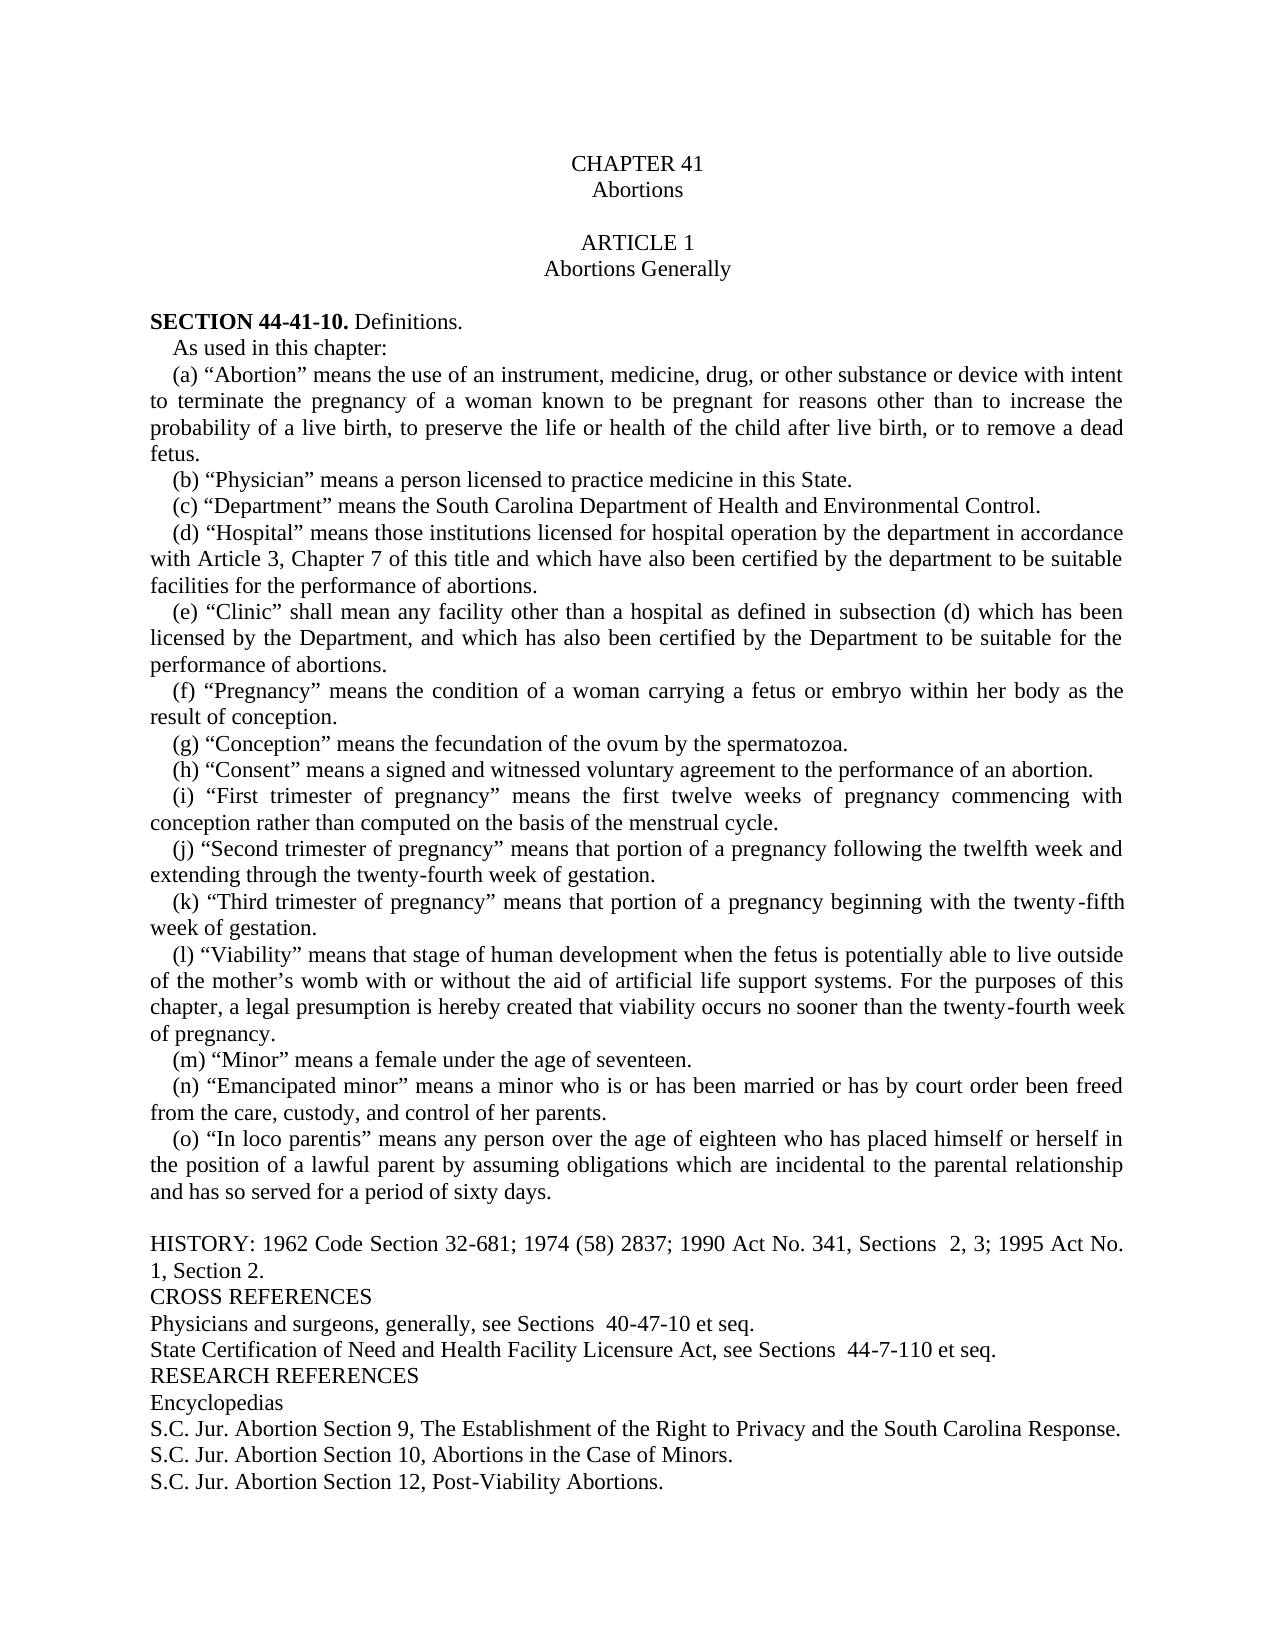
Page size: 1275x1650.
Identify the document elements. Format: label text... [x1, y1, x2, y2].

text Physicians and surgeons, generally, see Sections 40-47-10 et seq. [150, 1309, 1125, 1336]
text SECTION 44-41-10. Definitions. [150, 308, 1125, 334]
text As used in this chapter: [150, 334, 1125, 361]
text (d) “Hospital” means those institutions licensed for hospital operation by the department in accordance with Article 3, Chapter 7 of this title and which have also been certified by the department to be suitable facilities for the performance of abortions. [150, 519, 1125, 598]
text S.C. Jur. Abortion Section 9, The Establishment of the Right to Privacy and the South Carolina Response. [150, 1415, 1125, 1441]
text (l) “Viability” means that stage of human development when the fetus is potentially able to live outside of the mother’s womb with or without the aid of artificial life support systems. For the purposes of this chapter, a legal presumption is hereby created that viability occurs no sooner than the twenty-fourth week of pregnancy. [150, 941, 1125, 1046]
text (g) “Conception” means the fecundation of the ovum by the spermatozoa. [150, 730, 1125, 756]
text CHAPTER 41 [150, 150, 1125, 176]
text (e) “Clinic” shall mean any facility other than a hospital as defined in subsection (d) which has been licensed by the Department, and which has also been certified by the Department to be suitable for the performance of abortions. [150, 598, 1125, 677]
text (f) “Pregnancy” means the condition of a woman carrying a fetus or embryo within her body as the result of conception. [150, 677, 1125, 730]
text CROSS REFERENCES [150, 1283, 1125, 1309]
text RESEARCH REFERENCES [150, 1362, 1125, 1389]
text (a) “Abortion” means the use of an instrument, medicine, drug, or other substance or device with intent to terminate the pregnancy of a woman known to be pregnant for reasons other than to increase the probability of a live birth, to preserve the life or health of the child after live birth, or to remove a dead fetus. [150, 361, 1125, 466]
text (i) “First trimester of pregnancy” means the first twelve weeks of pregnancy commencing with conception rather than computed on the basis of the menstrual cycle. [150, 782, 1125, 835]
text (o) “In loco parentis” means any person over the age of eighteen who has placed himself or herself in the position of a lawful parent by assuming obligations which are incidental to the parental relationship and has so served for a period of sixty days. [150, 1125, 1125, 1204]
text S.C. Jur. Abortion Section 10, Abortions in the Case of Minors. [150, 1441, 1125, 1468]
text (j) “Second trimester of pregnancy” means that portion of a pregnancy following the twelfth week and extending through the twenty-fourth week of gestation. [150, 835, 1125, 888]
text (m) “Minor” means a female under the age of seventeen. [150, 1046, 1125, 1072]
text S.C. Jur. Abortion Section 12, Post-Viability Abortions. [150, 1468, 1125, 1494]
text (b) “Physician” means a person licensed to practice medicine in this State. [150, 466, 1125, 493]
text (c) “Department” means the South Carolina Department of Health and Environmental Control. [150, 493, 1125, 519]
text (k) “Third trimester of pregnancy” means that portion of a pregnancy beginning with the twenty-fifth week of gestation. [150, 888, 1125, 941]
text Encyclopedias [150, 1389, 1125, 1415]
text HISTORY: 1962 Code Section 32-681; 1974 (58) 2837; 1990 Act No. 341, Sections 2, 3; 1995 Act No. 1, Section 2. [150, 1231, 1125, 1283]
text ARTICLE 1 [150, 229, 1125, 255]
text Abortions [150, 176, 1125, 203]
text Abortions Generally [150, 255, 1125, 282]
text (n) “Emancipated minor” means a minor who is or has been married or has by court order been freed from the care, custody, and control of her parents. [150, 1072, 1125, 1125]
text (h) “Consent” means a signed and witnessed voluntary agreement to the performance of an abortion. [150, 756, 1125, 782]
text State Certification of Need and Health Facility Licensure Act, see Sections 44-7-110 et seq. [150, 1336, 1125, 1362]
